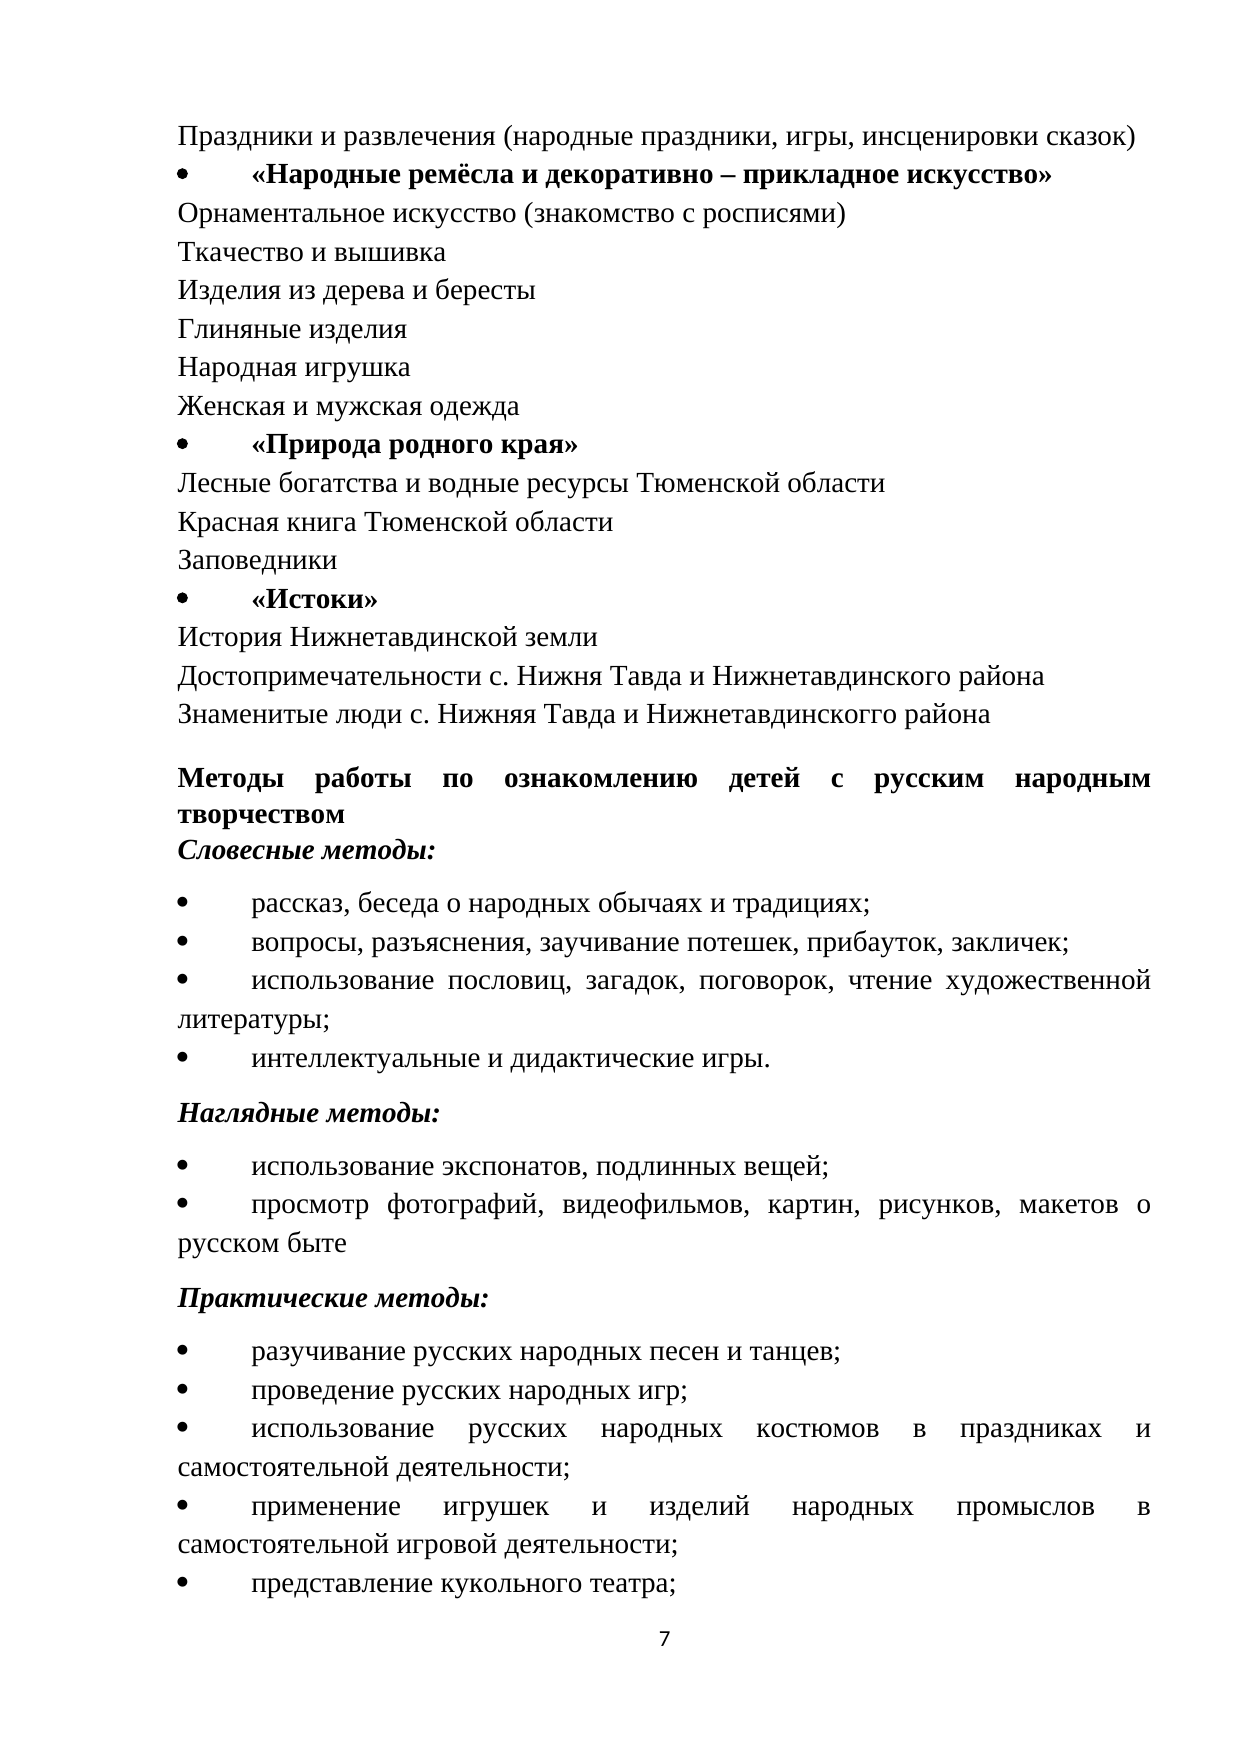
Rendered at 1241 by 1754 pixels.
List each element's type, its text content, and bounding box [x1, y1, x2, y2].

list Орнаментальное искусство (знакомство с росписями) [177, 195, 1152, 229]
list «Истоки» [177, 581, 1152, 614]
list Достопримечательности с. Нижня Тавда и Нижнетавдинского района [177, 658, 1152, 692]
list вопросы, разъяснения, заучивание потешек, прибауток, закличек; [177, 924, 1152, 957]
list Заповедники [177, 542, 1152, 576]
list просмотр фотографий, видеофильмов, картин, рисунков, макетов о русском быте [177, 1186, 1152, 1259]
list использование пословиц, загадок, поговорок, чтение художественной литературы; [177, 962, 1152, 1035]
text Практические методы: [177, 1280, 1152, 1314]
list использование русских народных костюмов в праздниках и самостоятельной деятельности; [177, 1410, 1152, 1483]
list Лесные богатства и водные ресурсы Тюменской области [177, 465, 1152, 499]
list применение игрушек и изделий народных промыслов в самостоятельной игровой деятельности; [177, 1488, 1152, 1560]
list «Народные ремёсла и декоративно – прикладное искусство» [177, 157, 1152, 190]
list Красная книга Тюменской области [177, 504, 1152, 537]
list Народная игрушка [177, 349, 1152, 383]
list представление кукольного театра; [177, 1565, 1152, 1598]
list разучивание русских народных песен и танцев; [177, 1333, 1152, 1367]
text Словесные методы: [177, 832, 1152, 866]
list использование экспонатов, подлинных вещей; [177, 1148, 1152, 1181]
list «Природа родного края» [177, 427, 1152, 460]
text Наглядные методы: [177, 1095, 1152, 1128]
list Ткачество и вышивка [177, 234, 1152, 267]
list Праздники и развлечения (народные праздники, игры, инсценировки сказок) [177, 118, 1152, 152]
list Изделия из дерева и бересты [177, 272, 1152, 306]
list проведение русских народных игр; [177, 1372, 1152, 1405]
text Методы работы по ознакомлению детей с русским народным творчеством [177, 760, 1152, 830]
list История Нижнетавдинской земли [177, 619, 1152, 653]
list интеллектуальные и дидактические игры. [177, 1040, 1152, 1073]
list Глиняные изделия [177, 311, 1152, 344]
list рассказ, беседа о народных обычаях и традициях; [177, 885, 1152, 919]
list Женская и мужская одежда [177, 388, 1152, 422]
list Знаменитые люди с. Нижняя Тавда и Нижнетавдинскогго района [177, 697, 1152, 730]
